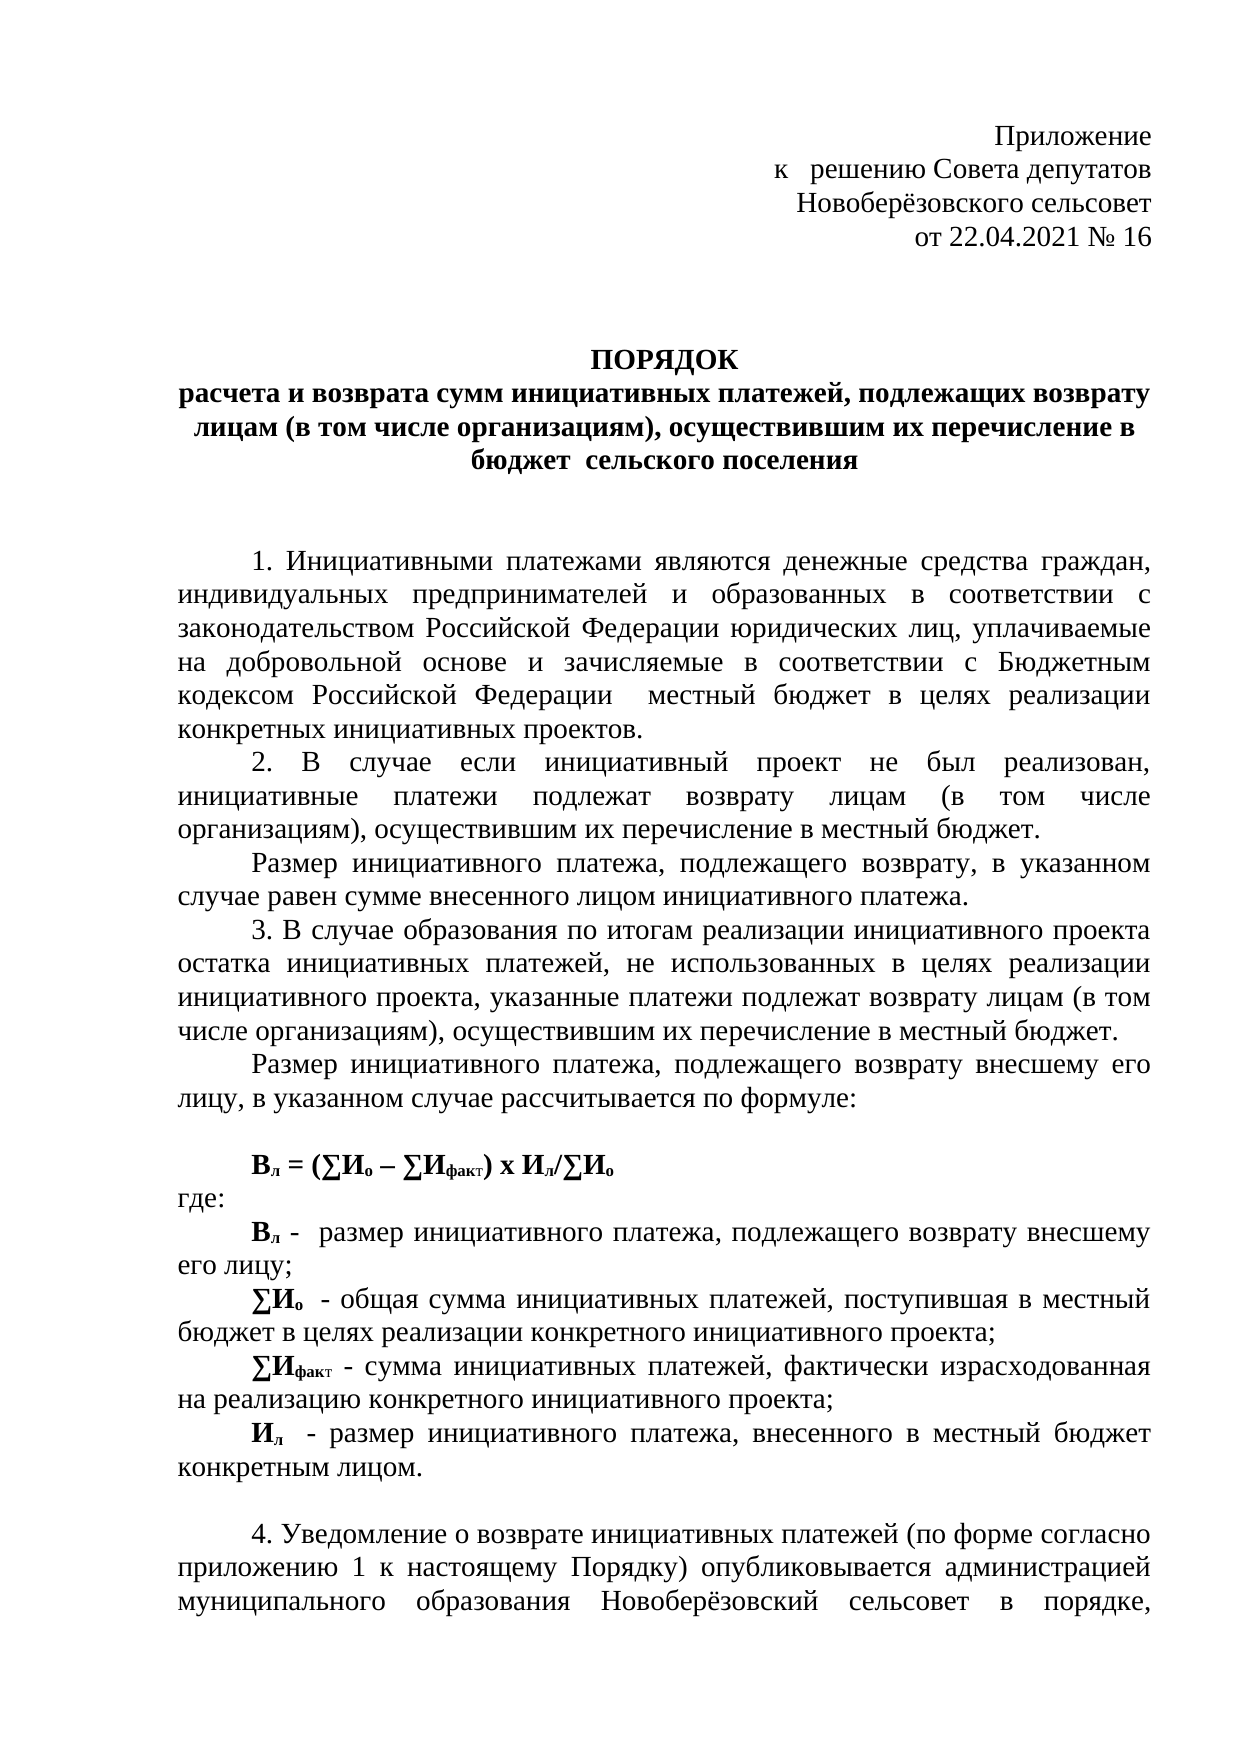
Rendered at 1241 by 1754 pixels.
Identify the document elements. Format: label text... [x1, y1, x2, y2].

text 1. Инициативными платежами являются денежные средства граждан, индивидуальных предпринимателей и образованных в соответствии с законодательством Российской Федерации юридических лиц, уплачиваемые на добровольной основе и зачисляемые в соответствии с Бюджетным кодексом Российской Федерации местный бюджет в целях реализации конкретных инициативных проектов. [177, 543, 1152, 744]
text от 22.04.2021 № 16 [635, 219, 1152, 252]
text Ил - размер инициативного платежа, внесенного в местный бюджет конкретным лицом. [177, 1415, 1152, 1482]
text Размер инициативного платежа, подлежащего возврату внесшему его лицу, в указанном случае рассчитывается по формуле: [177, 1046, 1152, 1113]
text ∑Ифакт - сумма инициативных платежей, фактически израсходованная на реализацию конкретного инициативного проекта; [177, 1348, 1152, 1415]
text ∑Ио - общая сумма инициативных платежей, поступившая в местный бюджет в целях реализации конкретного инициативного проекта; [177, 1281, 1152, 1348]
text 3. В случае образования по итогам реализации инициативного проекта остатка инициативных платежей, не использованных в целях реализации инициативного проекта, указанные платежи подлежат возврату лицам (в том числе организациям), осуществившим их перечисление в местный бюджет. [177, 912, 1152, 1046]
text где: [177, 1180, 1152, 1214]
text Вл - размер инициативного платежа, подлежащего возврату внесшему его лицу; [177, 1214, 1152, 1281]
text Вл = (∑Ио – ∑Ифакт) х Ил/∑Ио [177, 1147, 1152, 1180]
text к решению Совета депутатов Новоберёзовского сельсовет [635, 152, 1152, 219]
text Приложение [177, 118, 1152, 152]
text Размер инициативного платежа, подлежащего возврату, в указанном случае равен сумме внесенного лицом инициативного платежа. [177, 845, 1152, 912]
text расчета и возврата сумм инициативных платежей, подлежащих возврату лицам (в том числе организациям), осуществившим их перечисление в бюджет сельского поселения [177, 375, 1152, 476]
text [177, 1516, 1152, 1616]
text ПОРЯДОК [177, 342, 1152, 375]
text 2. В случае если инициативный проект не был реализован, инициативные платежи подлежат возврату лицам (в том числе организациям), осуществившим их перечисление в местный бюджет. [177, 744, 1152, 845]
